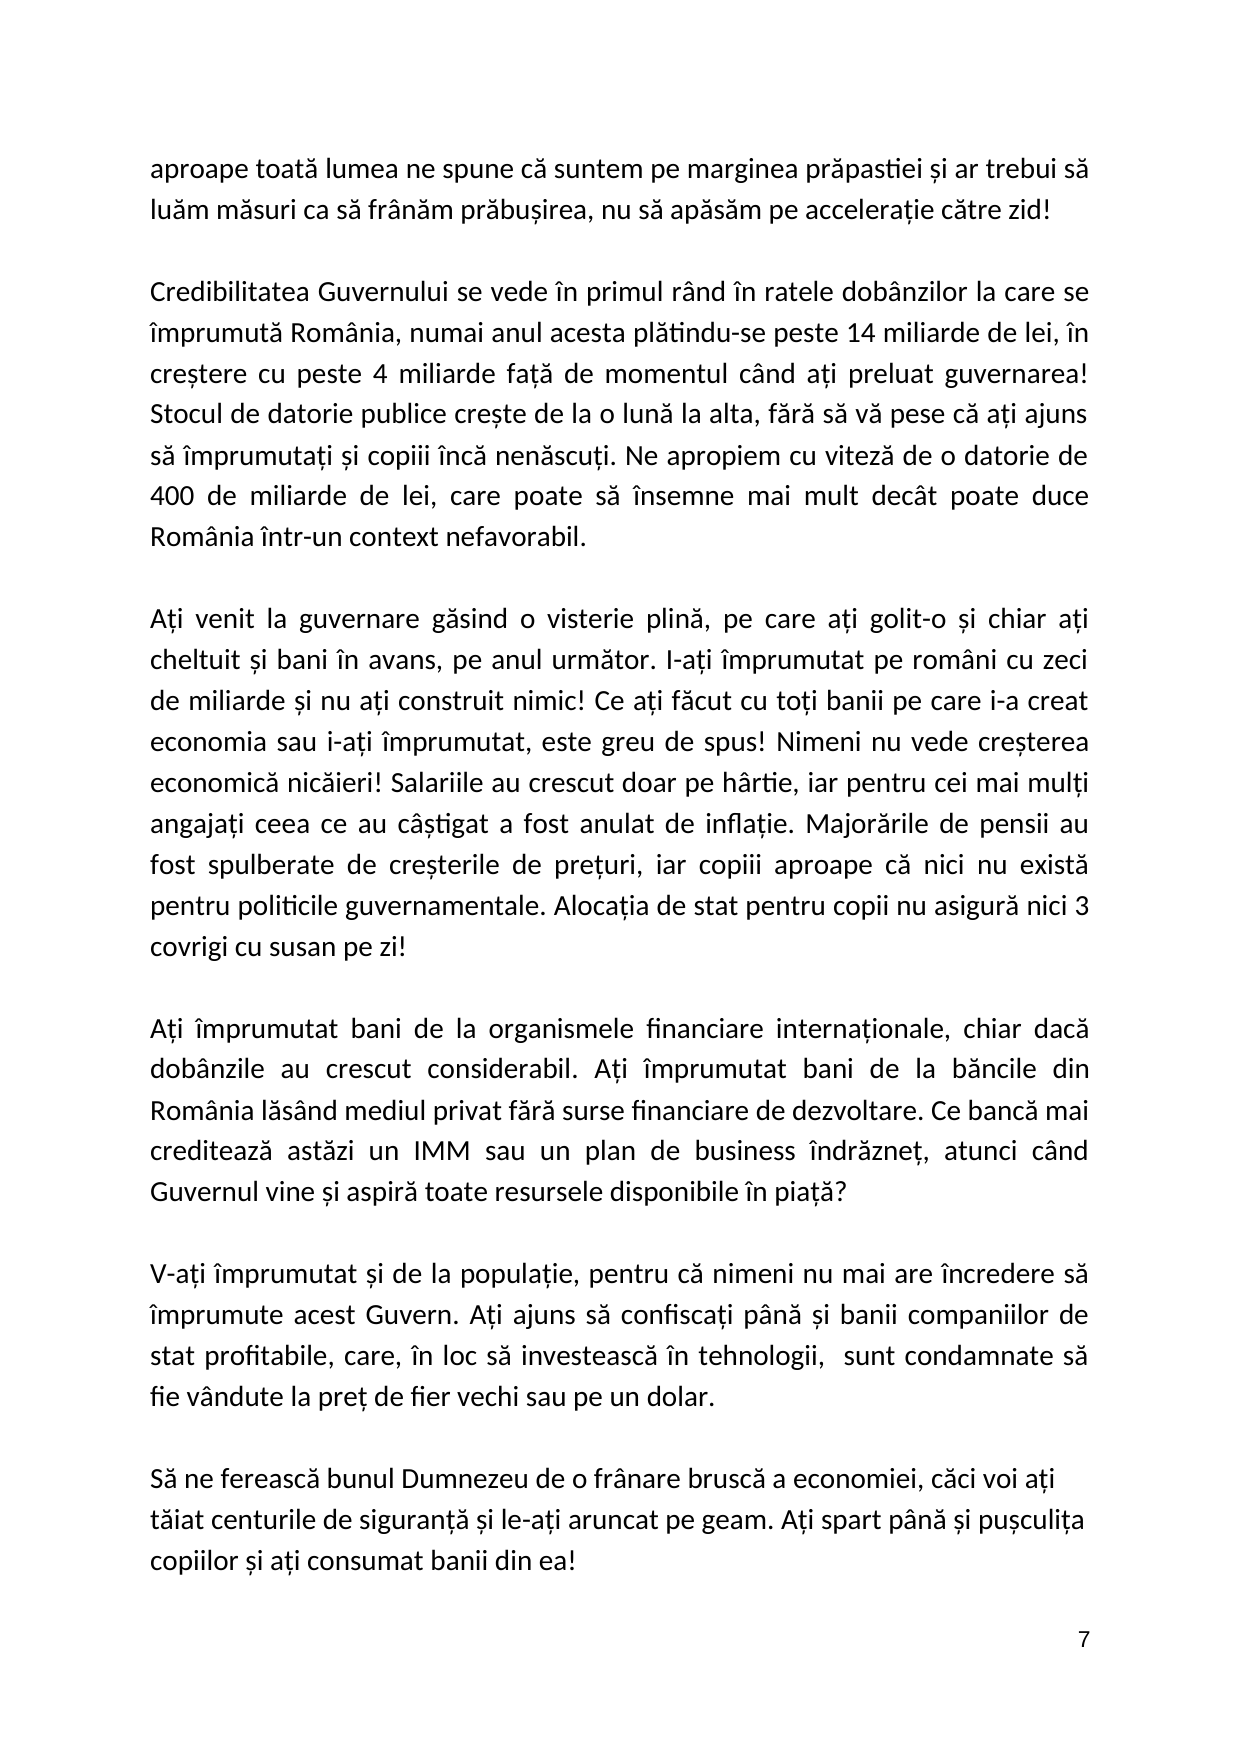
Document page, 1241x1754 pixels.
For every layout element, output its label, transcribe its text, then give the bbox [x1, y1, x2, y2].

text V-aţi împrumutat şi de la populaţie, pentru că nimeni nu mai are încredere să împrumute acest Guvern. Aţi ajuns să confiscaţi până şi banii companiilor de stat profitabile, care, în loc să investească în tehnologii, sunt condamnate să fie vândute la preţ de fier vechi sau pe un dolar. [150, 1255, 1090, 1414]
text Credibilitatea Guvernului se vede în primul rând în ratele dobânzilor la care se împrumută România, numai anul acesta plătindu-se peste 14 miliarde de lei, în creştere cu peste 4 miliarde faţă de momentul când aţi preluat guvernarea! Stocul de datorie publice creşte de la o lună la alta, fără să vă pese că aţi ajuns să împrumutaţi şi copiii încă nenăscuţi. Ne apropiem cu viteză de o datorie de 400 de miliarde de lei, care poate să însemne mai mult decât poate duce România într-un context nefavorabil. [150, 273, 1090, 554]
text Ați împrumutat bani de la organismele financiare internaţionale, chiar dacă dobânzile au crescut considerabil. Ați împrumutat bani de la băncile din România lăsând mediul privat fără surse financiare de dezvoltare. Ce bancă mai creditează astăzi un IMM sau un plan de business îndrăzneţ, atunci când Guvernul vine şi aspiră toate resursele disponibile în piaţă? [150, 1010, 1090, 1209]
text Aţi venit la guvernare găsind o visterie plină, pe care aţi golit-o şi chiar aţi cheltuit şi bani în avans, pe anul următor. I-aţi împrumutat pe români cu zeci de miliarde şi nu aţi construit nimic! Ce aţi făcut cu toţi banii pe care i-a creat economia sau i-aţi împrumutat, este greu de spus! Nimeni nu vede creşterea economică nicăieri! Salariile au crescut doar pe hârtie, iar pentru cei mai mulţi angajaţi ceea ce au câştigat a fost anulat de inflaţie. Majorările de pensii au fost spulberate de creşterile de preţuri, iar copiii aproape că nici nu există pentru politicile guvernamentale. Alocaţia de stat pentru copii nu asigură nici 3 covrigi cu susan pe zi! [150, 600, 1090, 963]
text Să ne ferească bunul Dumnezeu de o frânare bruscă a economiei, căci voi aţi tăiat centurile de siguranţă şi le-aţi aruncat pe geam. Aţi spart până şi puşculiţa copiilor şi aţi consumat banii din ea! [150, 1460, 1090, 1577]
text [150, 150, 1090, 227]
